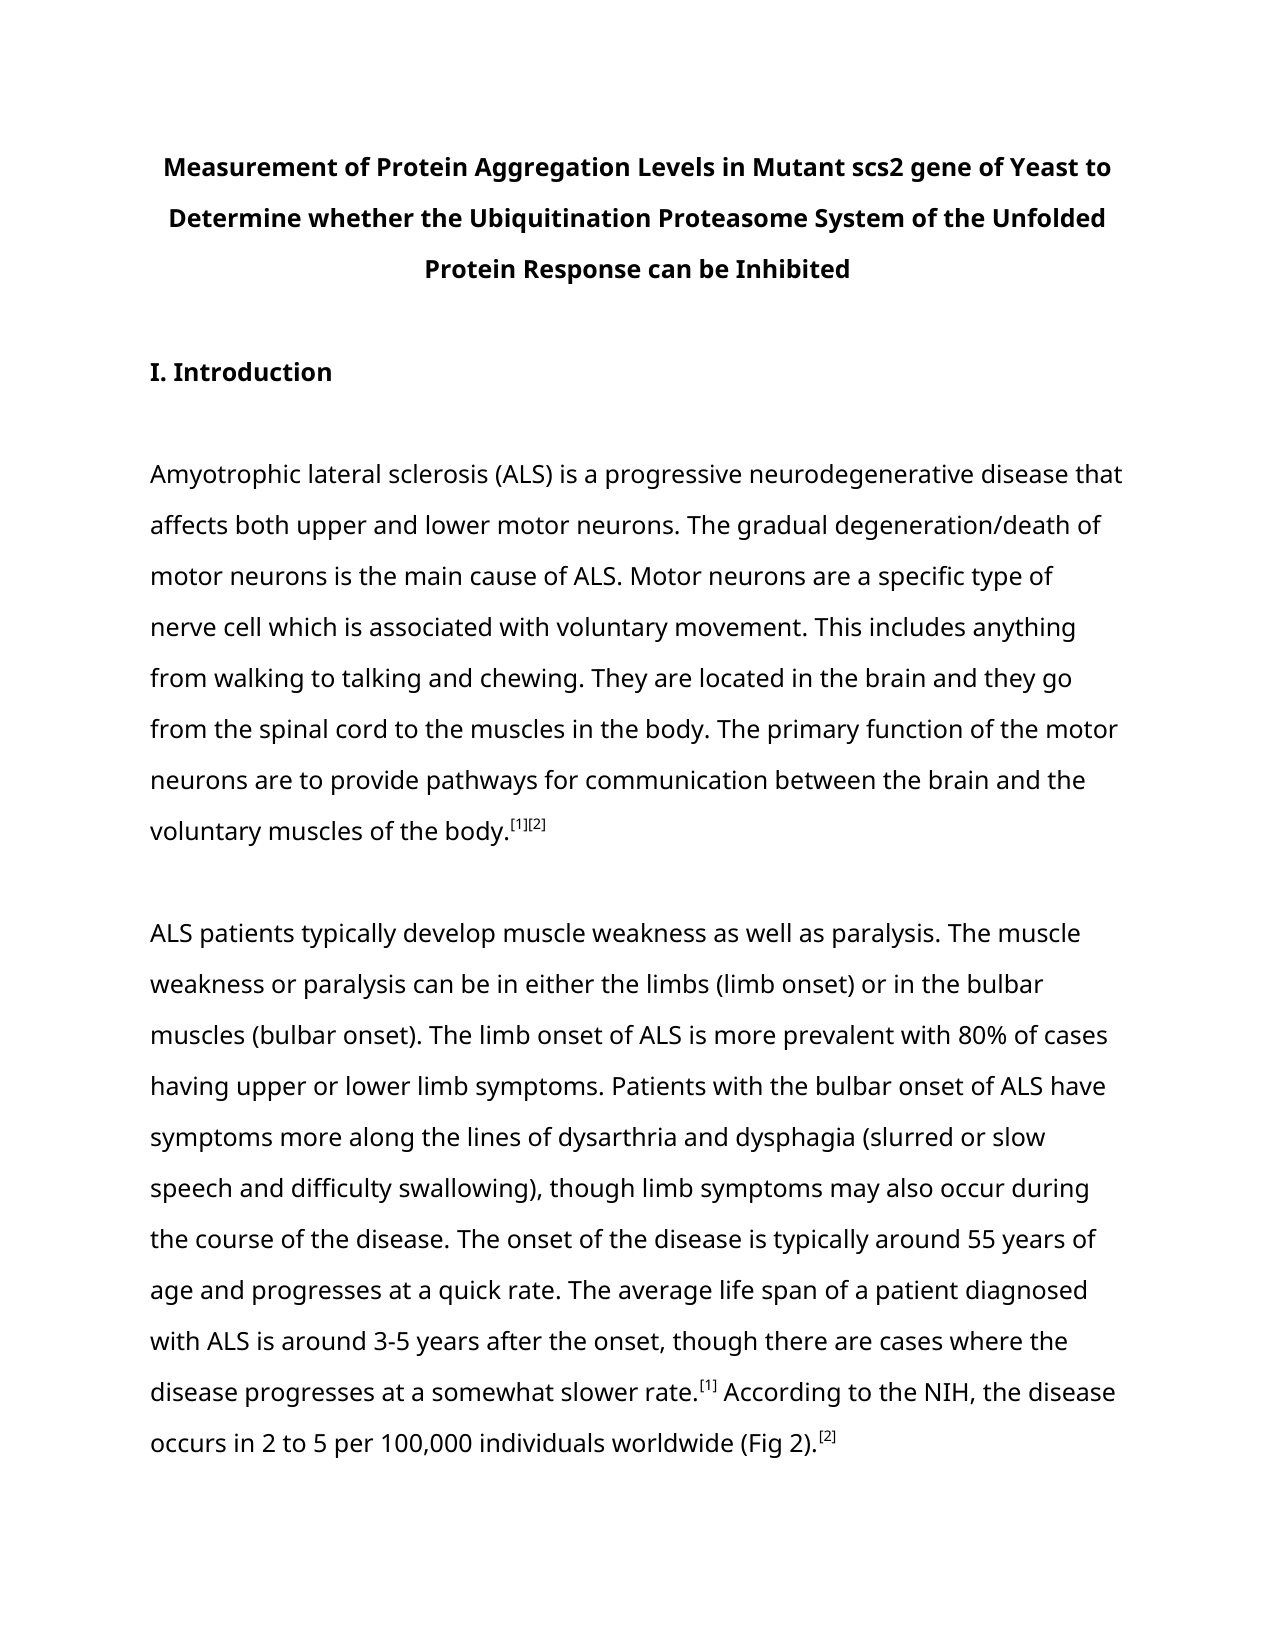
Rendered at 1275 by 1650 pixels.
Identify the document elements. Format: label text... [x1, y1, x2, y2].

text ALS patients typically develop muscle weakness as well as paralysis. The muscle weakness or paralysis can be in either the limbs (limb onset) or in the bulbar muscles (bulbar onset). The limb onset of ALS is more prevalent with 80% of cases having upper or lower limb symptoms. Patients with the bulbar onset of ALS have symptoms more along the lines of dysarthria and dysphagia (slurred or slow speech and difficulty swallowing), though limb symptoms may also occur during the course of the disease. The onset of the disease is typically around 55 years of age and progresses at a quick rate. The average life span of a patient diagnosed with ALS is around 3-5 years after the onset, though there are cases where the disease progresses at a somewhat slower rate.[1] According to the NIH, the disease occurs in 2 to 5 per 100,000 individuals worldwide (Fig 2).[2] [150, 916, 1125, 1460]
text Measurement of Protein Aggregation Levels in Mutant scs2 gene of Yeast to Determine whether the Ubiquitination Proteasome System of the Unfolded Protein Response can be Inhibited [150, 150, 1125, 286]
text I. Introduction [150, 354, 1125, 388]
text Amyotrophic lateral sclerosis (ALS) is a progressive neurodegenerative disease that affects both upper and lower motor neurons. The gradual degeneration/death of motor neurons is the main cause of ALS. Motor neurons are a specific type of nerve cell which is associated with voluntary movement. This includes anything from walking to talking and chewing. They are located in the brain and they go from the spinal cord to the muscles in the body. The primary function of the motor neurons are to provide pathways for communication between the brain and the voluntary muscles of the body.[1][2] [150, 456, 1125, 848]
